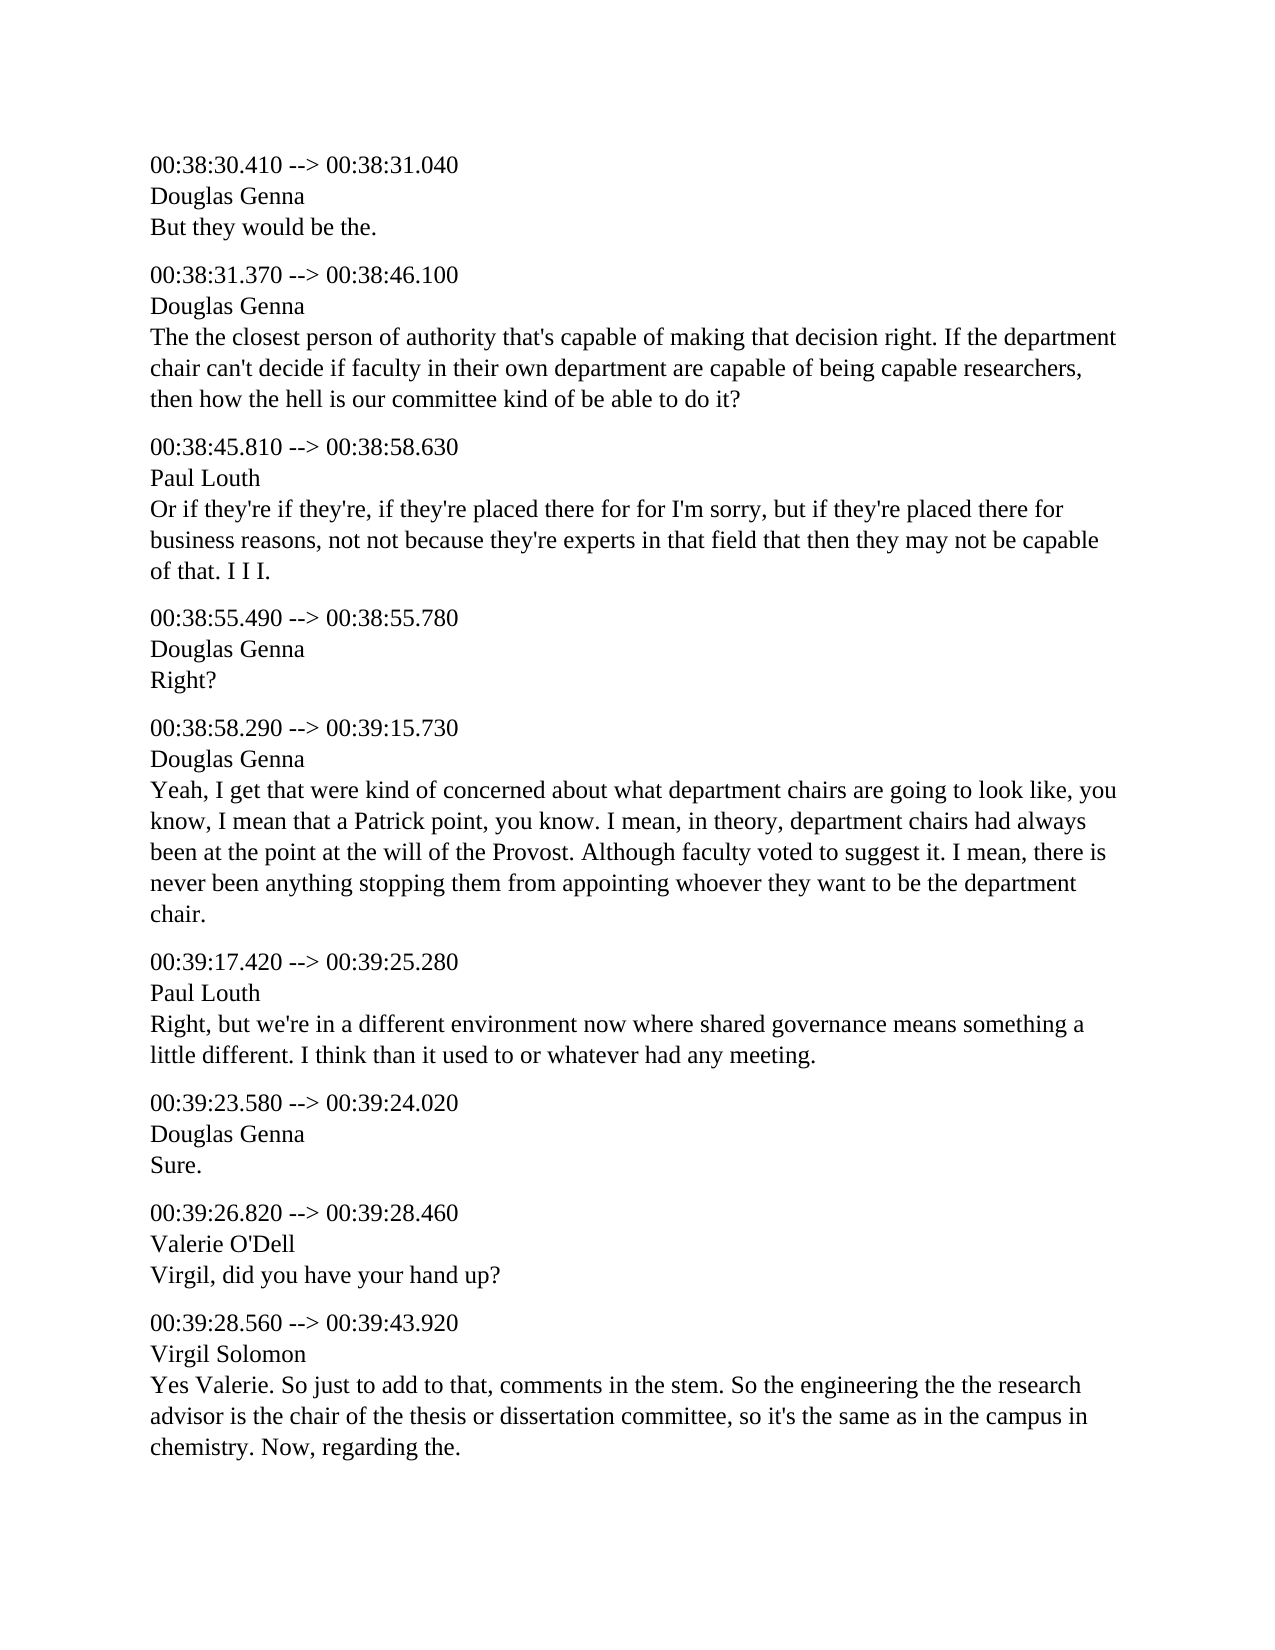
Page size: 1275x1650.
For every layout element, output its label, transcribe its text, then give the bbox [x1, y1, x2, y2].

text 00:38:30.410 --> 00:38:31.040 Douglas Genna But they would be the. [150, 150, 1125, 241]
text 00:39:17.420 --> 00:39:25.280 Paul Louth Right, but we're in a different environment now where shared governance means something a little different. I think than it used to or whatever had any meeting. [150, 947, 1125, 1069]
text 00:38:45.810 --> 00:38:58.630 Paul Louth Or if they're if they're, if they're placed there for for I'm sorry, but if they're placed there for business reasons, not not because they're experts in that field that then they may not be capable of that. I I I. [150, 432, 1125, 584]
text 00:39:28.560 --> 00:39:43.920 Virgil Solomon Yes Valerie. So just to add to that, comments in the stem. So the engineering the the research advisor is the chair of the thesis or dissertation committee, so it's the same as in the campus in chemistry. Now, regarding the. [150, 1308, 1125, 1461]
text 00:39:23.580 --> 00:39:24.020 Douglas Genna Sure. [150, 1088, 1125, 1179]
text 00:38:31.370 --> 00:38:46.100 Douglas Genna The the closest person of authority that's capable of making that decision right. If the department chair can't decide if faculty in their own department are capable of being capable researchers, then how the hell is our committee kind of be able to do it? [150, 260, 1125, 413]
text 00:38:55.490 --> 00:38:55.780 Douglas Genna Right? [150, 603, 1125, 694]
text 00:38:58.290 --> 00:39:15.730 Douglas Genna Yeah, I get that were kind of concerned about what department chairs are going to look like, you know, I mean that a Patrick point, you know. I mean, in theory, department chairs had always been at the point at the will of the Provost. Although faculty voted to suggest it. I mean, there is never been anything stopping them from appointing whoever they want to be the department chair. [150, 713, 1125, 928]
text 00:39:26.820 --> 00:39:28.460 Valerie O'Dell Virgil, did you have your hand up? [150, 1198, 1125, 1289]
